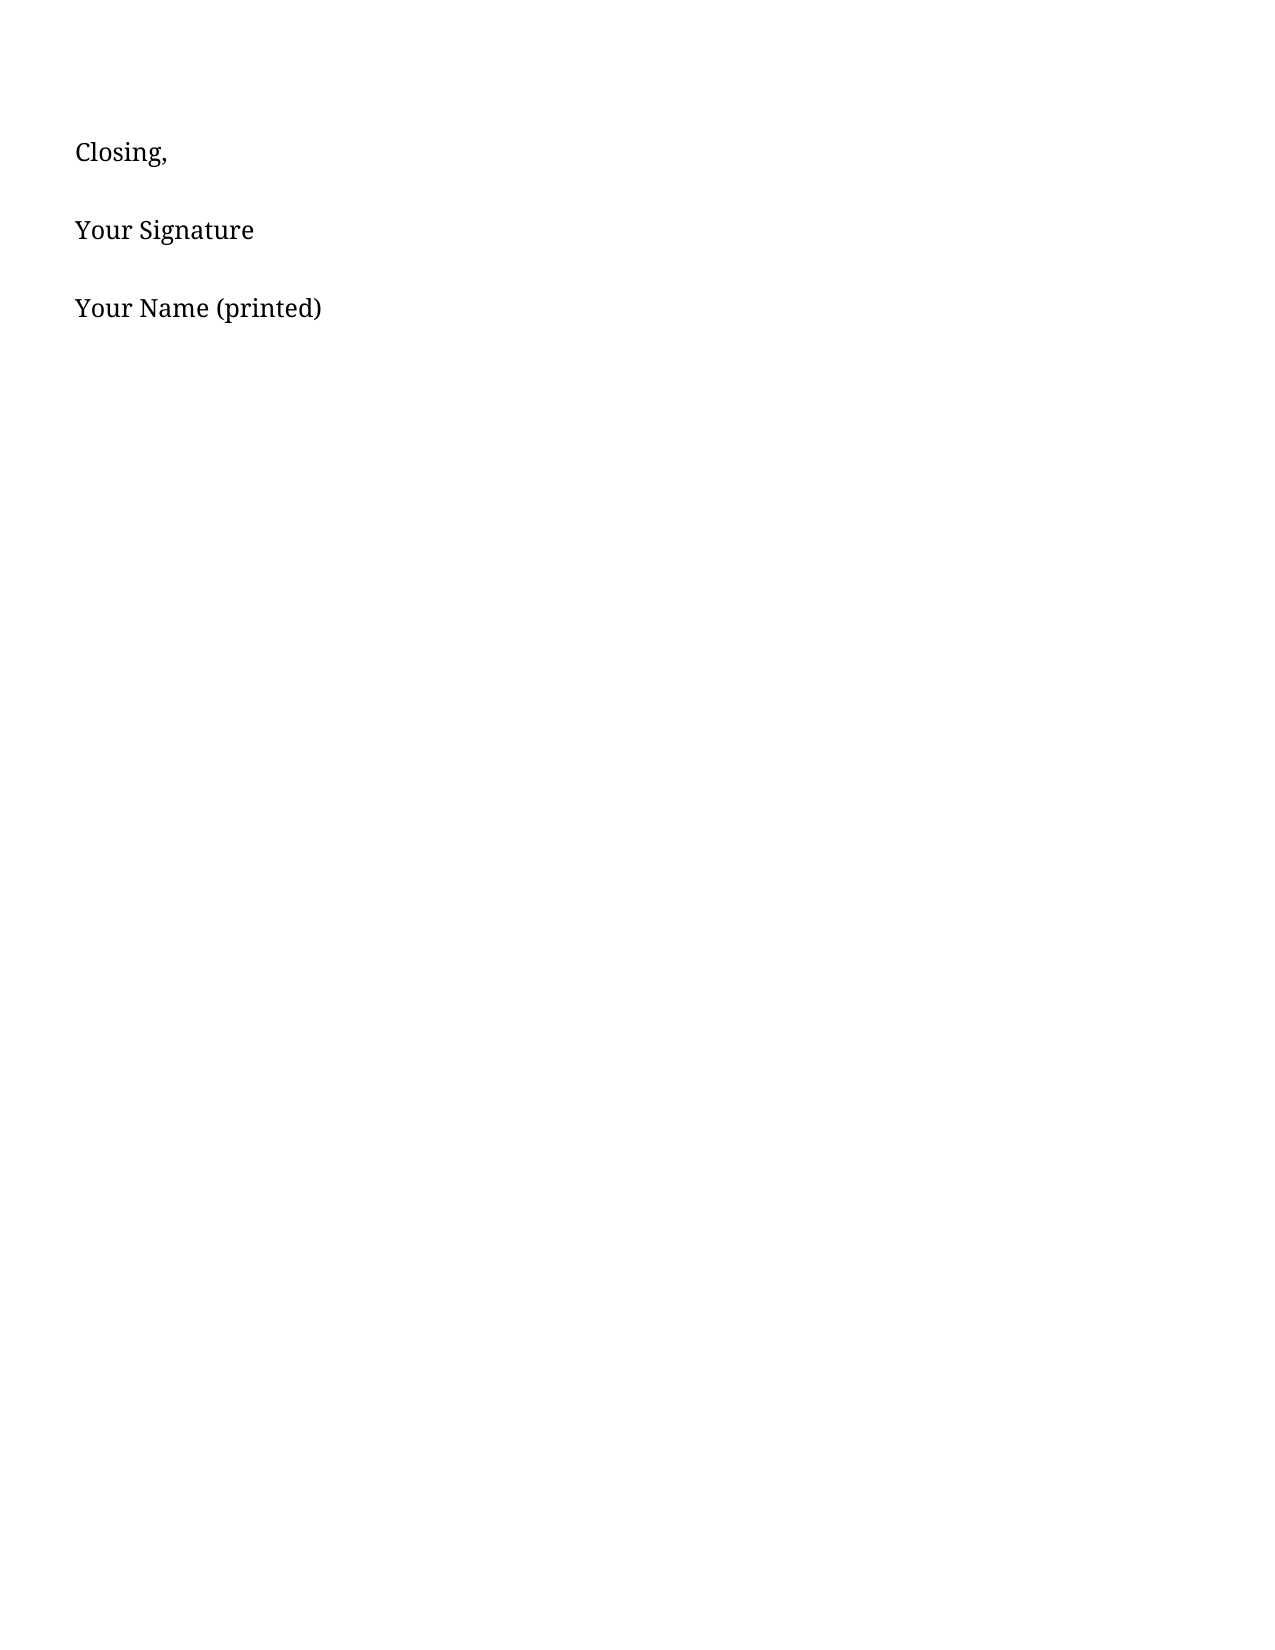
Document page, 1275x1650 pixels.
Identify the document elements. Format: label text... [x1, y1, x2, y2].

text Closing, [75, 134, 1206, 168]
text Your Signature [75, 212, 1206, 246]
text Your Name (printed) [75, 291, 1206, 325]
